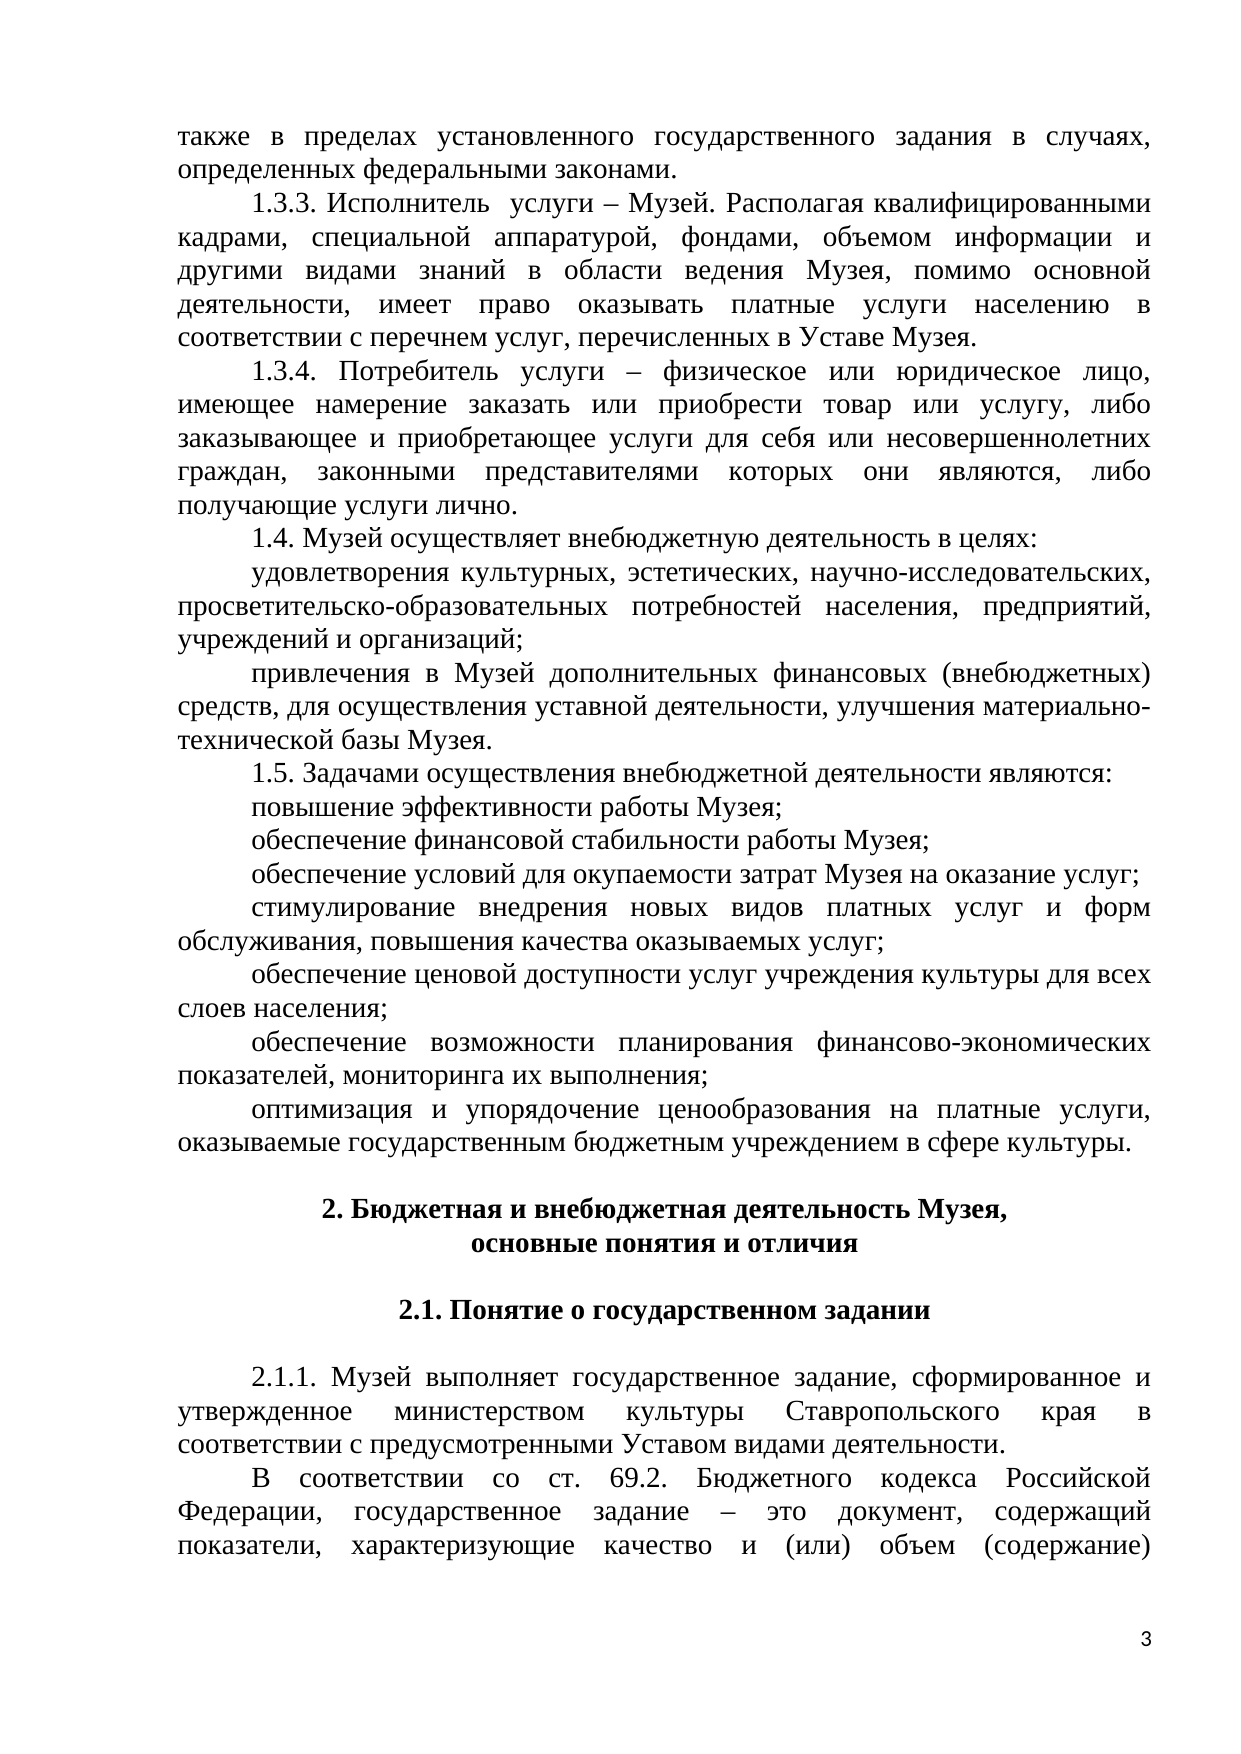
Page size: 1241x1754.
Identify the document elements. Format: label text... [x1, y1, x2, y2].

text 1.5. Задачами осуществления внебюджетной деятельности являются: [177, 755, 1152, 789]
text 1.3.3. Исполнитель услуги – Музей. Располагая квалифицированными кадрами, специальной аппаратурой, фондами, объемом информации и другими видами знаний в области ведения Музея, помимо основной деятельности, имеет право оказывать платные услуги населению в соответствии с перечнем услуг, перечисленных в Уставе Музея. [177, 185, 1152, 353]
text основные понятия и отличия [177, 1225, 1152, 1258]
text удовлетворения культурных, эстетических, научно-исследовательских, просветительско-образовательных потребностей населения, предприятий, учреждений и организаций; [177, 554, 1152, 655]
text обеспечение финансовой стабильности работы Музея; [177, 822, 1152, 856]
text привлечения в Музей дополнительных финансовых (внебюджетных) средств, для осуществления уставной деятельности, улучшения материально-технической базы Музея. [177, 655, 1152, 755]
text обеспечение ценовой доступности услуг учреждения культуры для всех слоев населения; [177, 957, 1152, 1024]
text повышение эффективности работы Музея; [177, 789, 1152, 822]
text 2.1. Понятие о государственном задании [177, 1292, 1152, 1326]
text 1.4. Музей осуществляет внебюджетную деятельность в целях: [177, 521, 1152, 554]
text оптимизация и упорядочение ценообразования на платные услуги, оказываемые государственным бюджетным учреждением в сфере культуры. [177, 1091, 1152, 1158]
text 1.3.4. Потребитель услуги – физическое или юридическое лицо, имеющее намерение заказать или приобрести товар или услугу, либо заказывающее и приобретающее услуги для себя или несовершеннолетних граждан, законными представителями которых они являются, либо получающие услуги лично. [177, 353, 1152, 521]
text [177, 1460, 1152, 1560]
text 2. Бюджетная и внебюджетная деятельность Музея, [177, 1191, 1152, 1225]
text 2.1.1. Музей выполняет государственное задание, сформированное и утвержденное министерством культуры Ставропольского края в соответствии с предусмотренными Уставом видами деятельности. [177, 1359, 1152, 1460]
text обеспечение условий для окупаемости затрат Музея на оказание услуг; [177, 856, 1152, 889]
text стимулирование внедрения новых видов платных услуг и форм обслуживания, повышения качества оказываемых услуг; [177, 889, 1152, 957]
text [177, 118, 1152, 185]
text обеспечение возможности планирования финансово-экономических показателей, мониторинга их выполнения; [177, 1024, 1152, 1091]
